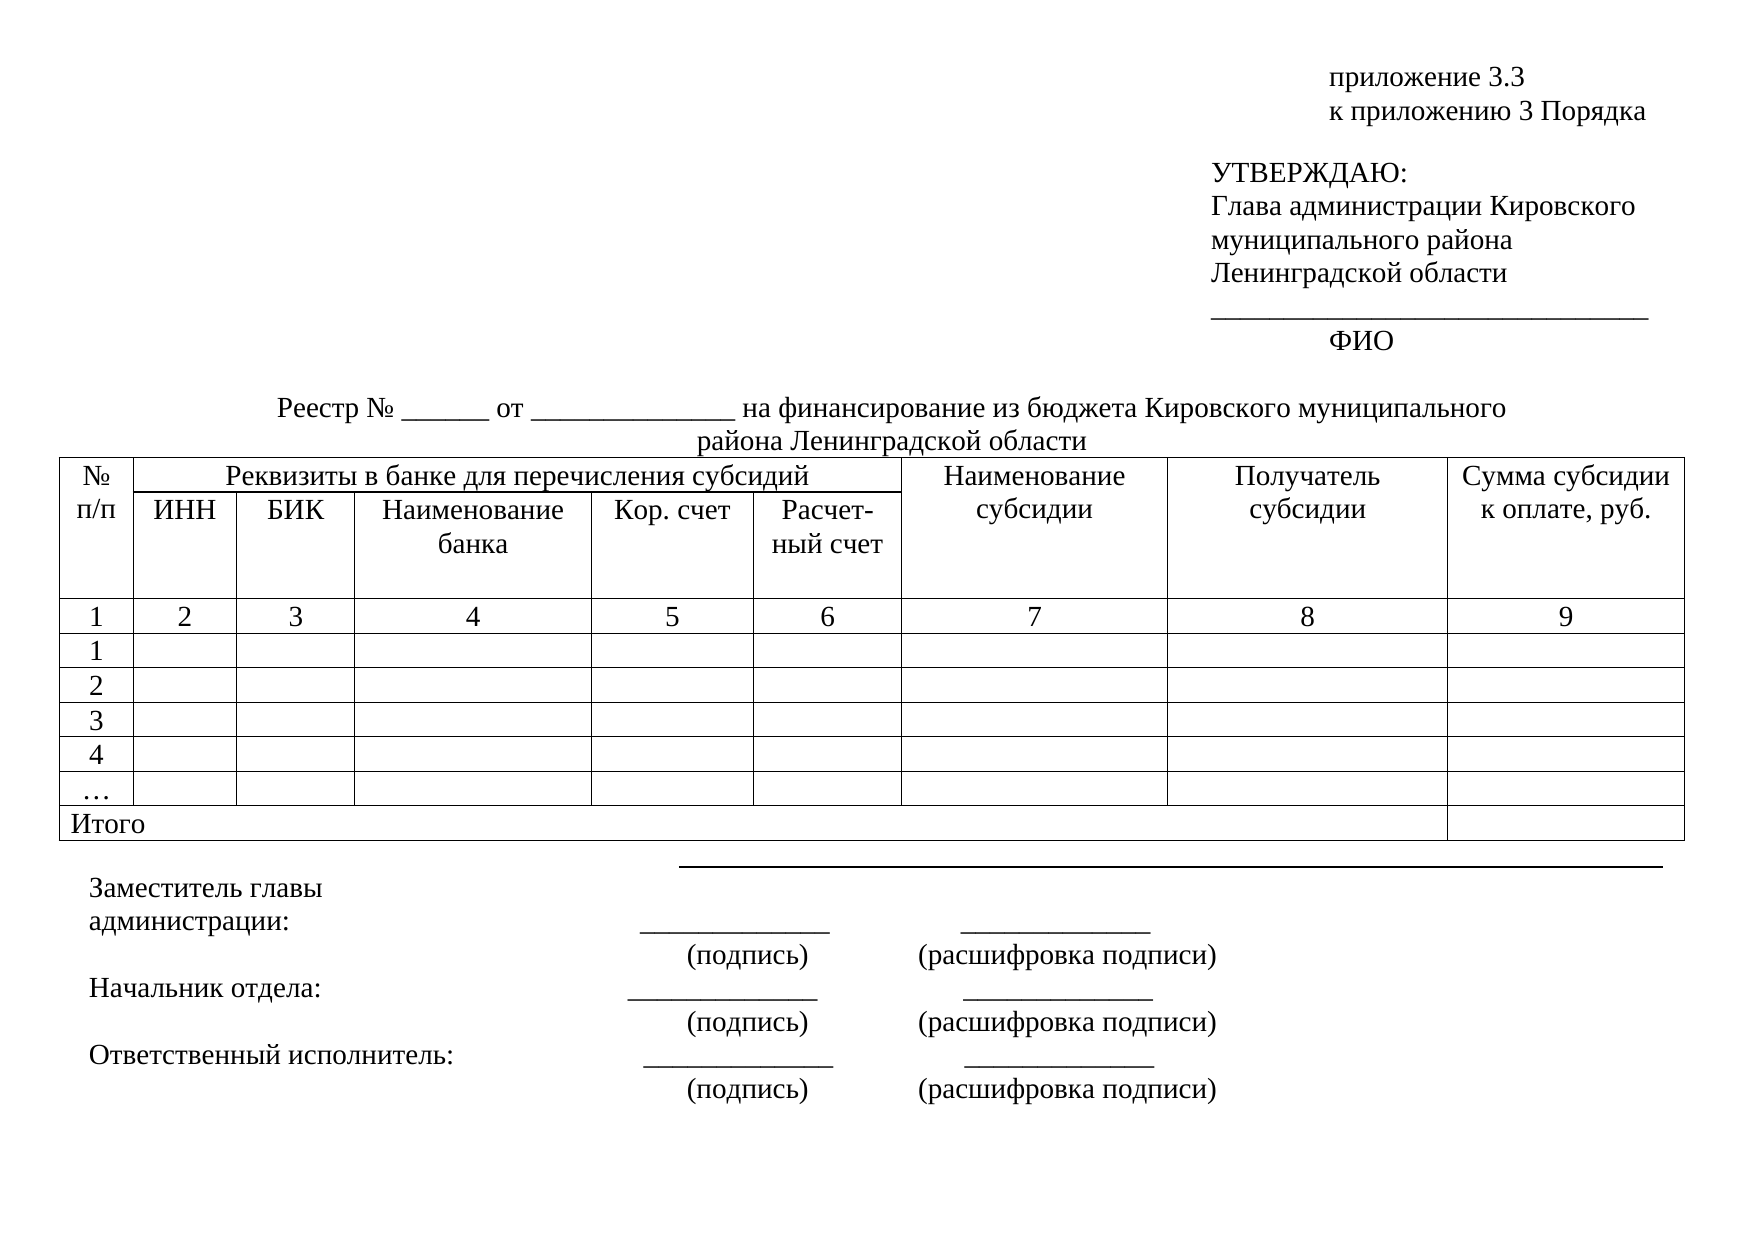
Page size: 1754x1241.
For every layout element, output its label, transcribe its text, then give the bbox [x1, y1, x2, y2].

text приложение 3.3 [1329, 59, 1657, 93]
table_cell [592, 668, 753, 702]
table_cell … [60, 772, 133, 805]
table_cell [1448, 703, 1684, 736]
table_cell [134, 703, 236, 736]
table_cell [1448, 806, 1684, 840]
table_cell 5 [592, 599, 753, 632]
table_header Получатель субсидии [1168, 458, 1447, 598]
table_cell [754, 634, 901, 667]
table_cell [902, 737, 1167, 771]
table_cell [1448, 668, 1684, 702]
table_header Сумма субсидии к оплате, руб. [1448, 458, 1684, 598]
table_cell 7 [902, 599, 1167, 632]
table_cell Расчет-ный счет [754, 493, 901, 598]
text (подпись) (расшифровка подписи) [89, 937, 1665, 970]
text ______________________________ ФИО [1211, 289, 1665, 356]
table_cell [237, 634, 354, 667]
table_cell 2 [134, 599, 236, 632]
table_cell [902, 668, 1167, 702]
table_cell [754, 737, 901, 771]
table_cell [134, 737, 236, 771]
table_header Реквизиты в банке для перечисления субсидий [134, 458, 901, 491]
table_cell 2 [60, 668, 133, 702]
table_cell [902, 634, 1167, 667]
table_cell [355, 668, 591, 702]
text УТВЕРЖДАЮ: [103, 155, 1665, 188]
table_cell [237, 668, 354, 702]
table_cell [355, 772, 591, 805]
text администрации: _____________ _____________ [89, 903, 1665, 937]
table_cell [1448, 634, 1684, 667]
text (подпись) (расшифровка подписи) [89, 1004, 1665, 1037]
text Начальник отдела: _____________ _____________ [89, 970, 1665, 1004]
table_cell [592, 737, 753, 771]
table_cell [355, 634, 591, 667]
text Глава администрации Кировского муниципального района Ленинградской области [1211, 188, 1665, 289]
text Ответственный исполнитель: _____________ _____________ [89, 1037, 1665, 1071]
table_cell [902, 703, 1167, 736]
table_cell [237, 772, 354, 805]
text Реестр № ______ от ______________ на финансирование из бюджета Кировского муниципального [89, 390, 1665, 423]
table_cell [1448, 737, 1684, 771]
table_cell 6 [754, 599, 901, 632]
text Заместитель главы [89, 870, 1665, 903]
table_cell [902, 772, 1167, 805]
table_cell [237, 737, 354, 771]
table_cell [592, 634, 753, 667]
table_cell [1168, 772, 1447, 805]
table_cell 8 [1168, 599, 1447, 632]
table_cell [1168, 634, 1447, 667]
table_cell Кор. счет [592, 493, 753, 598]
table_cell [134, 634, 236, 667]
table_cell ИНН [134, 493, 236, 598]
table_cell 1 [60, 599, 133, 632]
table_cell 4 [355, 599, 591, 632]
table_header Наименование субсидии [902, 458, 1167, 598]
table_cell 4 [60, 737, 133, 771]
table_cell [1168, 668, 1447, 702]
table_cell [592, 772, 753, 805]
table_cell [237, 703, 354, 736]
table_cell [754, 772, 901, 805]
table_cell Наименование банка [355, 493, 591, 598]
table_cell 3 [60, 703, 133, 736]
table_cell [592, 703, 753, 736]
table_cell [134, 668, 236, 702]
table_header № п/п [60, 458, 133, 598]
table_cell БИК [237, 493, 354, 598]
table_cell Итого [60, 806, 1447, 840]
table_cell [1448, 772, 1684, 805]
table_cell [134, 772, 236, 805]
table_cell [1168, 737, 1447, 771]
table_cell [355, 703, 591, 736]
table_cell [754, 703, 901, 736]
table_cell [355, 737, 591, 771]
table_cell [754, 668, 901, 702]
table_cell [1168, 703, 1447, 736]
table_cell 9 [1448, 599, 1684, 632]
text района Ленинградской области [89, 423, 1665, 457]
table_cell 1 [60, 634, 133, 667]
text (подпись) (расшифровка подписи) [89, 1071, 1665, 1104]
table_cell 3 [237, 599, 354, 632]
text к приложению 3 Порядка [1329, 93, 1665, 126]
